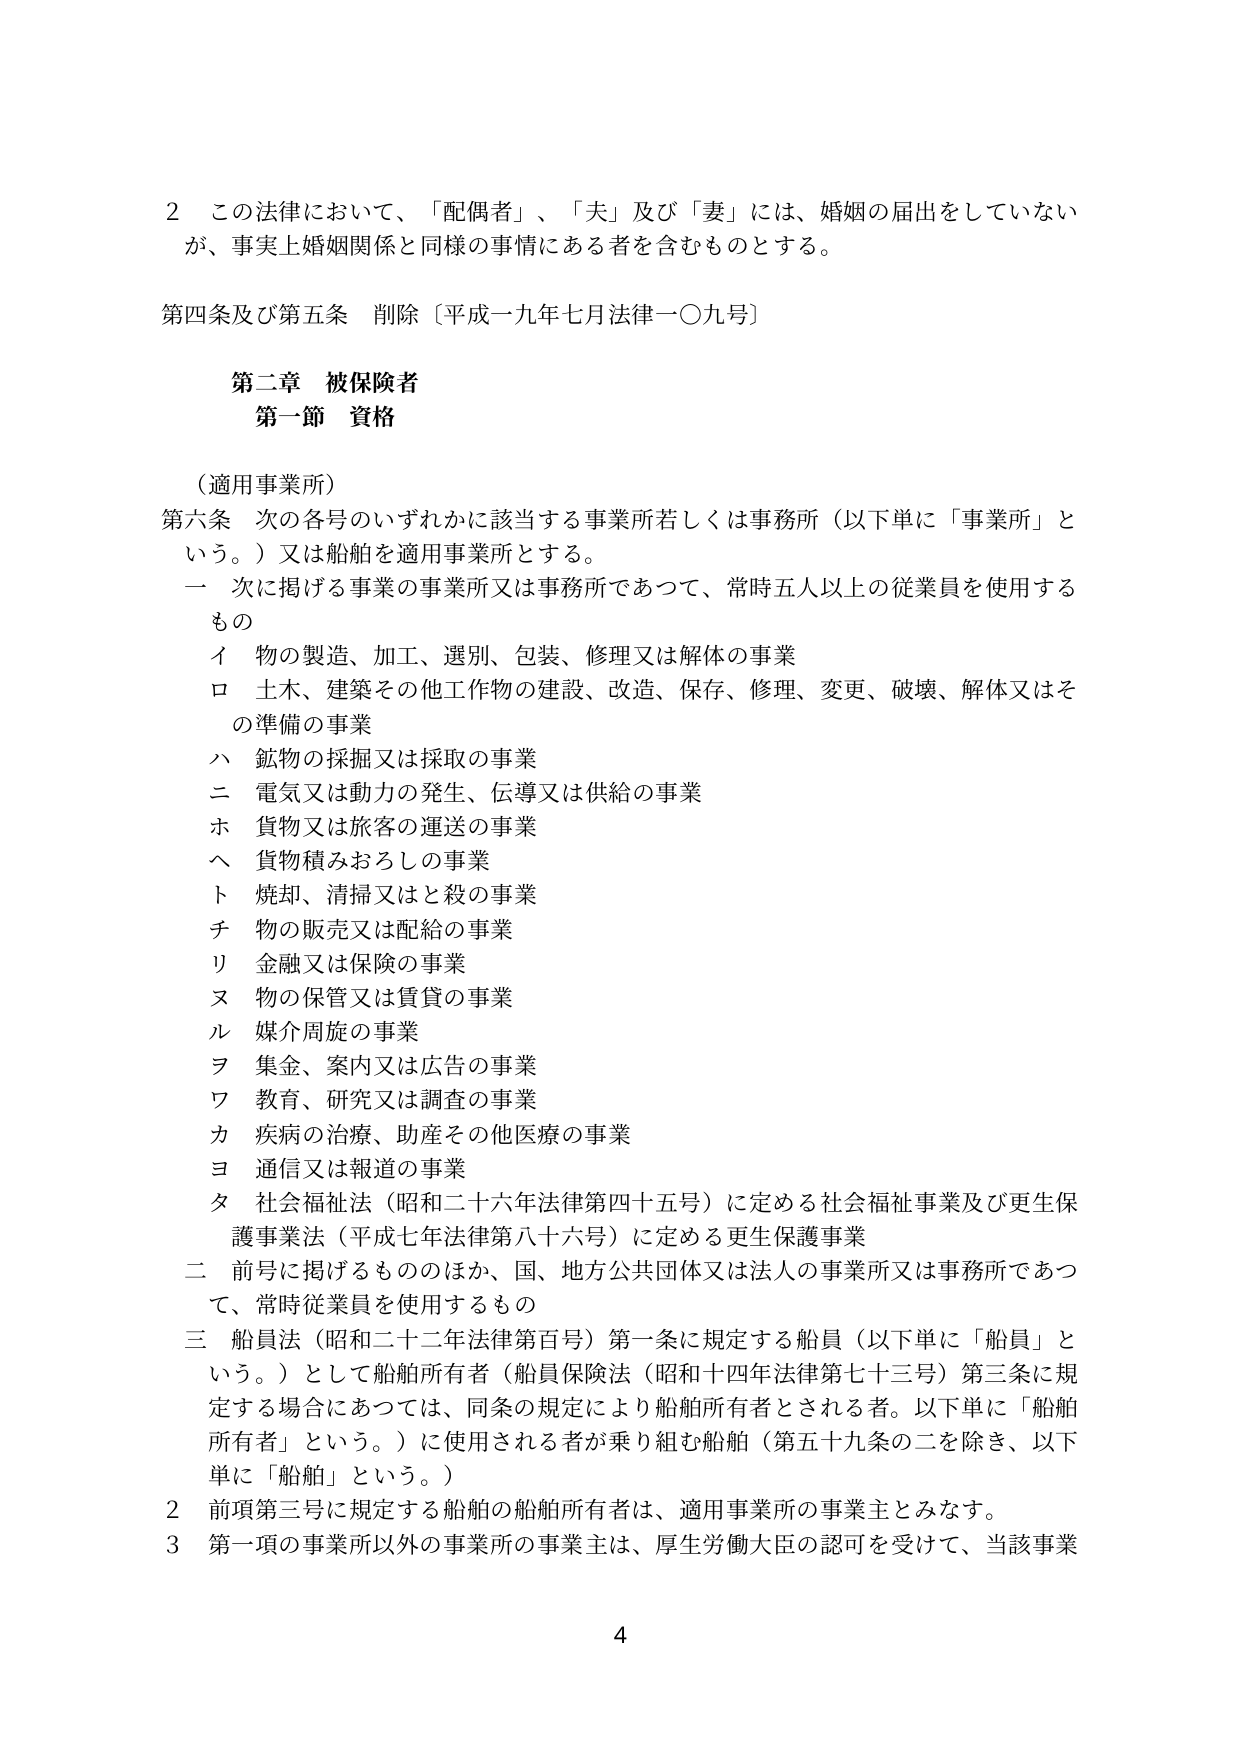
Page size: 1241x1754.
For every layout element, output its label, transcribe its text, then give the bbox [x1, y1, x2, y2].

text イ 物の製造、加工、選別、包装、修理又は解体の事業 [207, 638, 1079, 672]
text 一 次に掲げる事業の事業所又は事務所であつて、常時五人以上の従業員を使用するもの [184, 569, 1079, 638]
text タ 社会福祉法（昭和二十六年法律第四十五号）に定める社会福祉事業及び更生保護事業法（平成七年法律第八十六号）に定める更生保護事業 [207, 1184, 1079, 1253]
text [161, 1526, 1079, 1560]
text （適用事業所） [184, 467, 1079, 501]
text ヘ 貨物積みおろしの事業 [207, 843, 1079, 877]
text 第二章 被保険者 [230, 364, 1079, 399]
text リ 金融又は保険の事業 [207, 945, 1079, 979]
text 第一節 資格 [253, 399, 1079, 433]
text ハ 鉱物の採掘又は採取の事業 [207, 740, 1079, 774]
text ヲ 集金、案内又は広告の事業 [207, 1048, 1079, 1082]
text ロ 土木、建築その他工作物の建設、改造、保存、修理、変更、破壊、解体又はその準備の事業 [207, 672, 1079, 740]
text ト 焼却、清掃又はと殺の事業 [207, 877, 1079, 911]
text 二 前号に掲げるもののほか、国、地方公共団体又は法人の事業所又は事務所であつて、常時従業員を使用するもの [184, 1253, 1079, 1321]
text ル 媒介周旋の事業 [207, 1014, 1079, 1048]
text ニ 電気又は動力の発生、伝導又は供給の事業 [207, 774, 1079, 809]
text 三 船員法（昭和二十二年法律第百号）第一条に規定する船員（以下単に「船員」という。）として船舶所有者（船員保険法（昭和十四年法律第七十三号）第三条に規定する場合にあつては、同条の規定により船舶所有者とされる者。以下単に「船舶所有者」という。）に使用される者が乗り組む船舶（第五十九条の二を除き、以下単に「船舶」という。） [184, 1321, 1079, 1492]
text 第六条 次の各号のいずれかに該当する事業所若しくは事務所（以下単に「事業所」という。）又は船舶を適用事業所とする。 [161, 501, 1079, 569]
text 第四条及び第五条 削除〔平成一九年七月法律一〇九号〕 [161, 296, 1079, 330]
text ホ 貨物又は旅客の運送の事業 [207, 809, 1079, 843]
text ワ 教育、研究又は調査の事業 [207, 1082, 1079, 1116]
text カ 疾病の治療、助産その他医療の事業 [207, 1116, 1079, 1150]
text チ 物の販売又は配給の事業 [207, 911, 1079, 945]
text ２ 前項第三号に規定する船舶の船舶所有者は、適用事業所の事業主とみなす。 [161, 1492, 1079, 1526]
text ヌ 物の保管又は賃貸の事業 [207, 979, 1079, 1014]
text ２ この法律において、「配偶者」、「夫」及び「妻」には、婚姻の届出をしていないが、事実上婚姻関係と同様の事情にある者を含むものとする。 [161, 194, 1079, 262]
text ヨ 通信又は報道の事業 [207, 1150, 1079, 1184]
